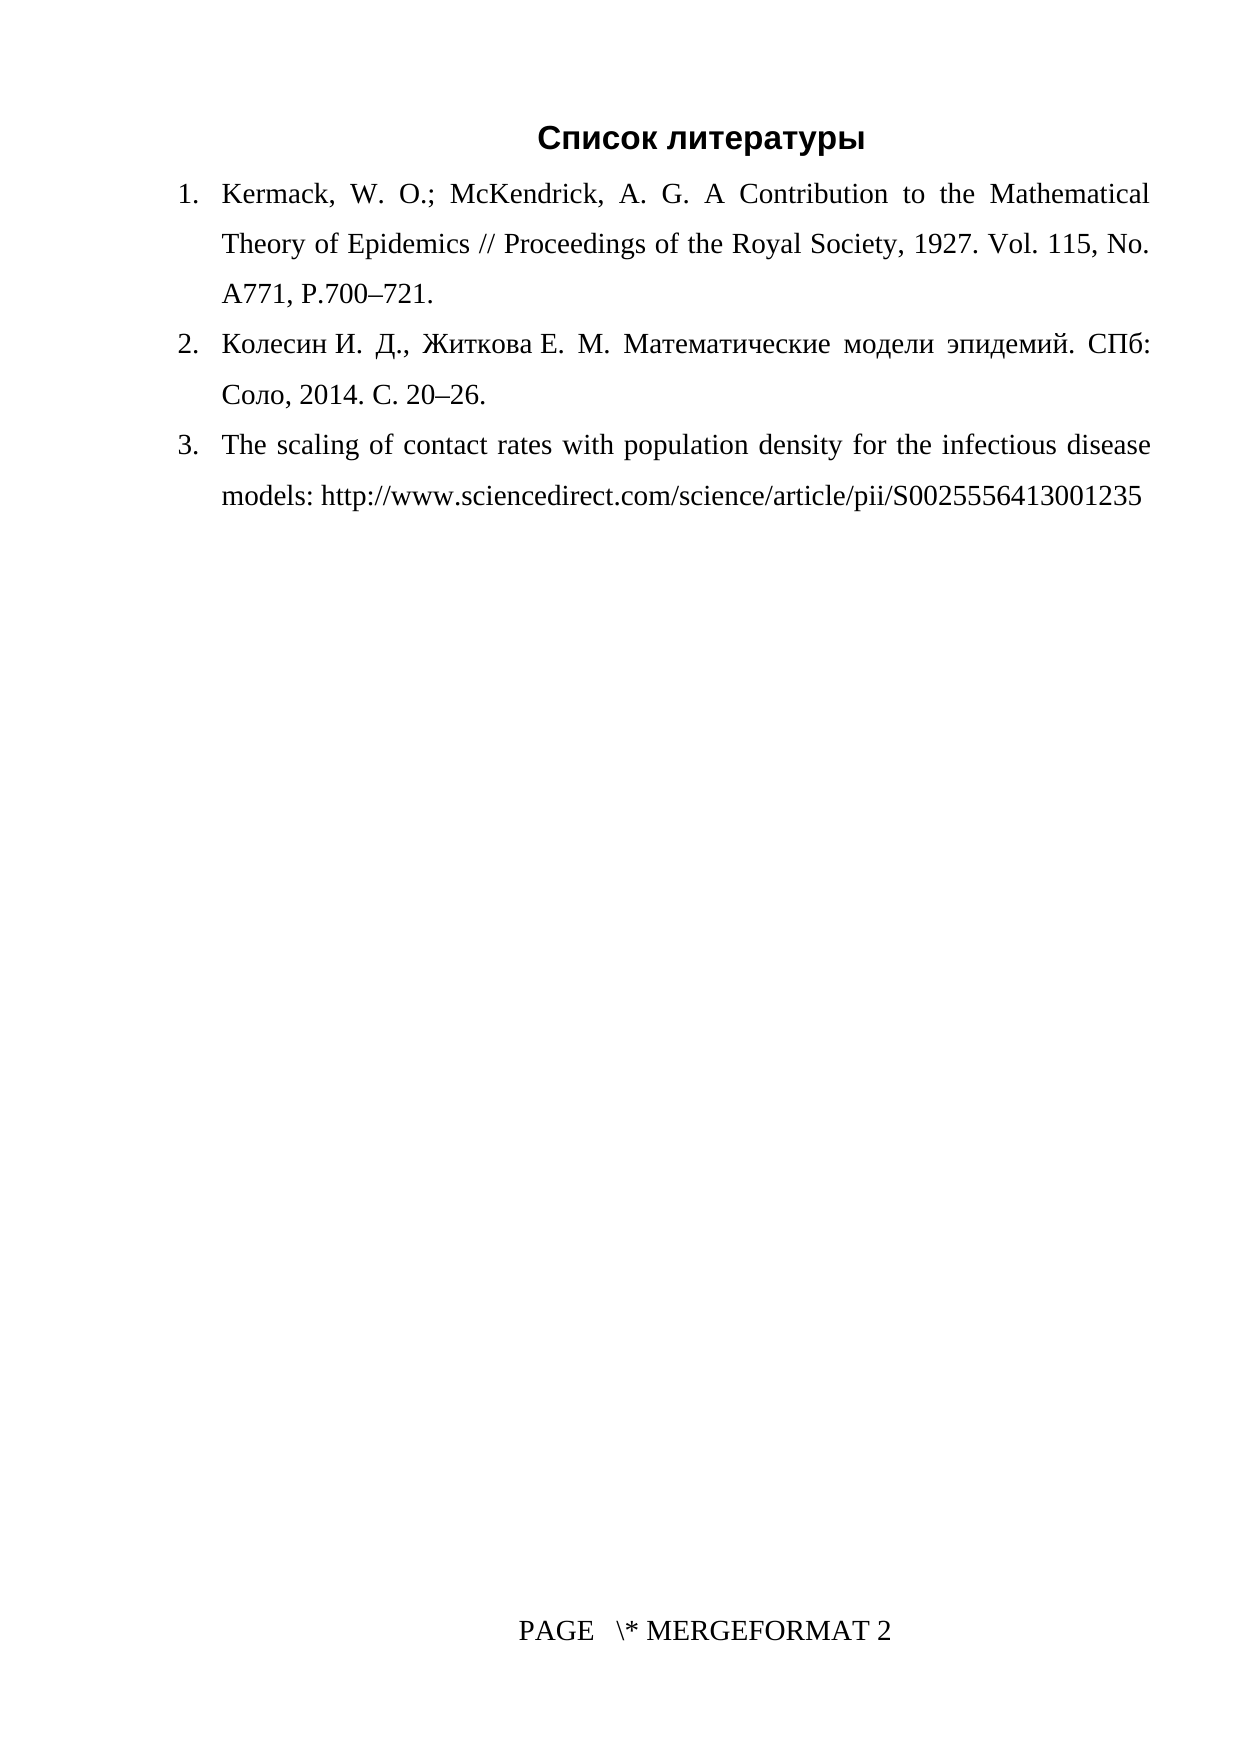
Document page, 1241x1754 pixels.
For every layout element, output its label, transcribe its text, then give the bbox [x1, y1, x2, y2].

text Колесин И. Д., Житкова Е. М. Математические модели эпидемий. СПб: Соло, 2014. С. 20–26. [177, 327, 1152, 411]
text The scaling of contact rates with population density for the infectious disease models: http://www.sciencedirect.com/science/article/pii/S0025556413001235 [177, 427, 1152, 511]
text Список литературы [177, 118, 1152, 157]
text Kermack, W. O.; McKendrick, A. G. A Contribution to the Mathematical Theory of Epidemics // Proceedings of the Royal Society, 1927. Vol. 115, No. A771, P.700–721. [177, 176, 1152, 310]
